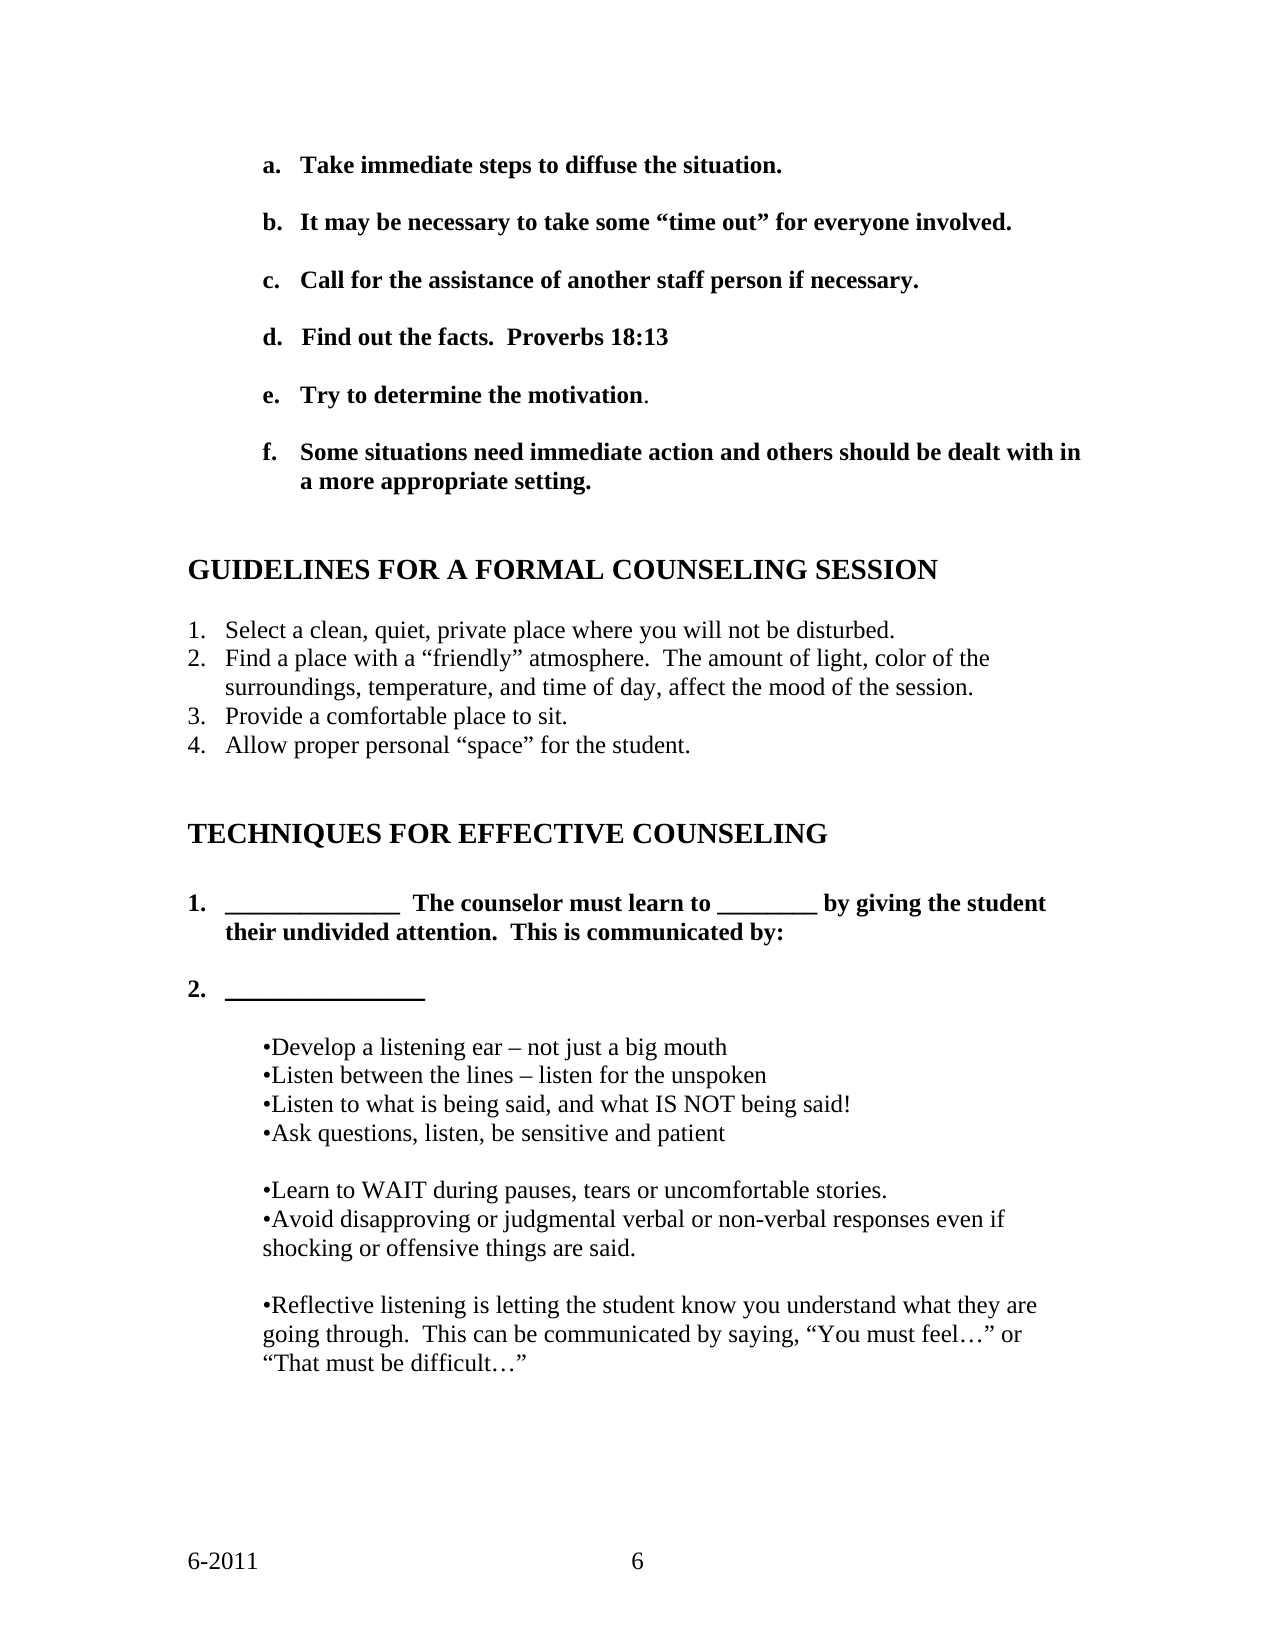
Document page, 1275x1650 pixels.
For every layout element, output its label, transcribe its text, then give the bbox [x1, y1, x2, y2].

list Take immediate steps to diffuse the situation. [262, 150, 1087, 179]
list Some situations need immediate action and others should be dealt with in [262, 437, 1087, 466]
list Try to determine the motivation. [262, 380, 1087, 409]
list Provide a comfortable place to sit. [187, 701, 1087, 730]
text •Reflective listening is letting the student know you understand what they are going through. This can be communicated by saying, “You must feel…” or “That must be difficult…” [187, 1290, 1087, 1377]
list Call for the assistance of another staff person if necessary. [262, 265, 1087, 294]
subtitle TECHNIQUES FOR EFFECTIVE COUNSELING [187, 816, 1087, 849]
text •Avoid disapproving or judgmental verbal or non-verbal responses even if shocking or offensive things are said. [187, 1204, 1087, 1262]
text •Develop a listening ear – not just a big mouth [187, 1032, 1087, 1060]
list ______________ The counselor must learn to ________ by giving the student their undivided attention. This is communicated by: [187, 888, 1087, 945]
list ________________ [187, 974, 1087, 1003]
subtitle GUIDELINES FOR A FORMAL COUNSELING SESSION [187, 552, 1087, 586]
text •Listen between the lines – listen for the unspoken [187, 1060, 1087, 1089]
text •Ask questions, listen, be sensitive and patient [187, 1118, 1087, 1147]
text •Learn to WAIT during pauses, tears or uncomfortable stories. [187, 1175, 1087, 1204]
list Find a place with a “friendly” atmosphere. The amount of light, color of the surroundings, temperature, and time of day, affect the mood of the session. [187, 643, 1087, 701]
list Allow proper personal “space” for the student. [187, 730, 1087, 758]
list It may be necessary to take some “time out” for everyone involved. [262, 207, 1087, 236]
text a more appropriate setting. [300, 466, 1087, 495]
list Select a clean, quiet, private place where you will not be disturbed. [187, 615, 1087, 643]
text •Listen to what is being said, and what IS NOT being said! [187, 1089, 1087, 1118]
list d. Find out the facts. Proverbs 18:13 [187, 322, 1087, 351]
